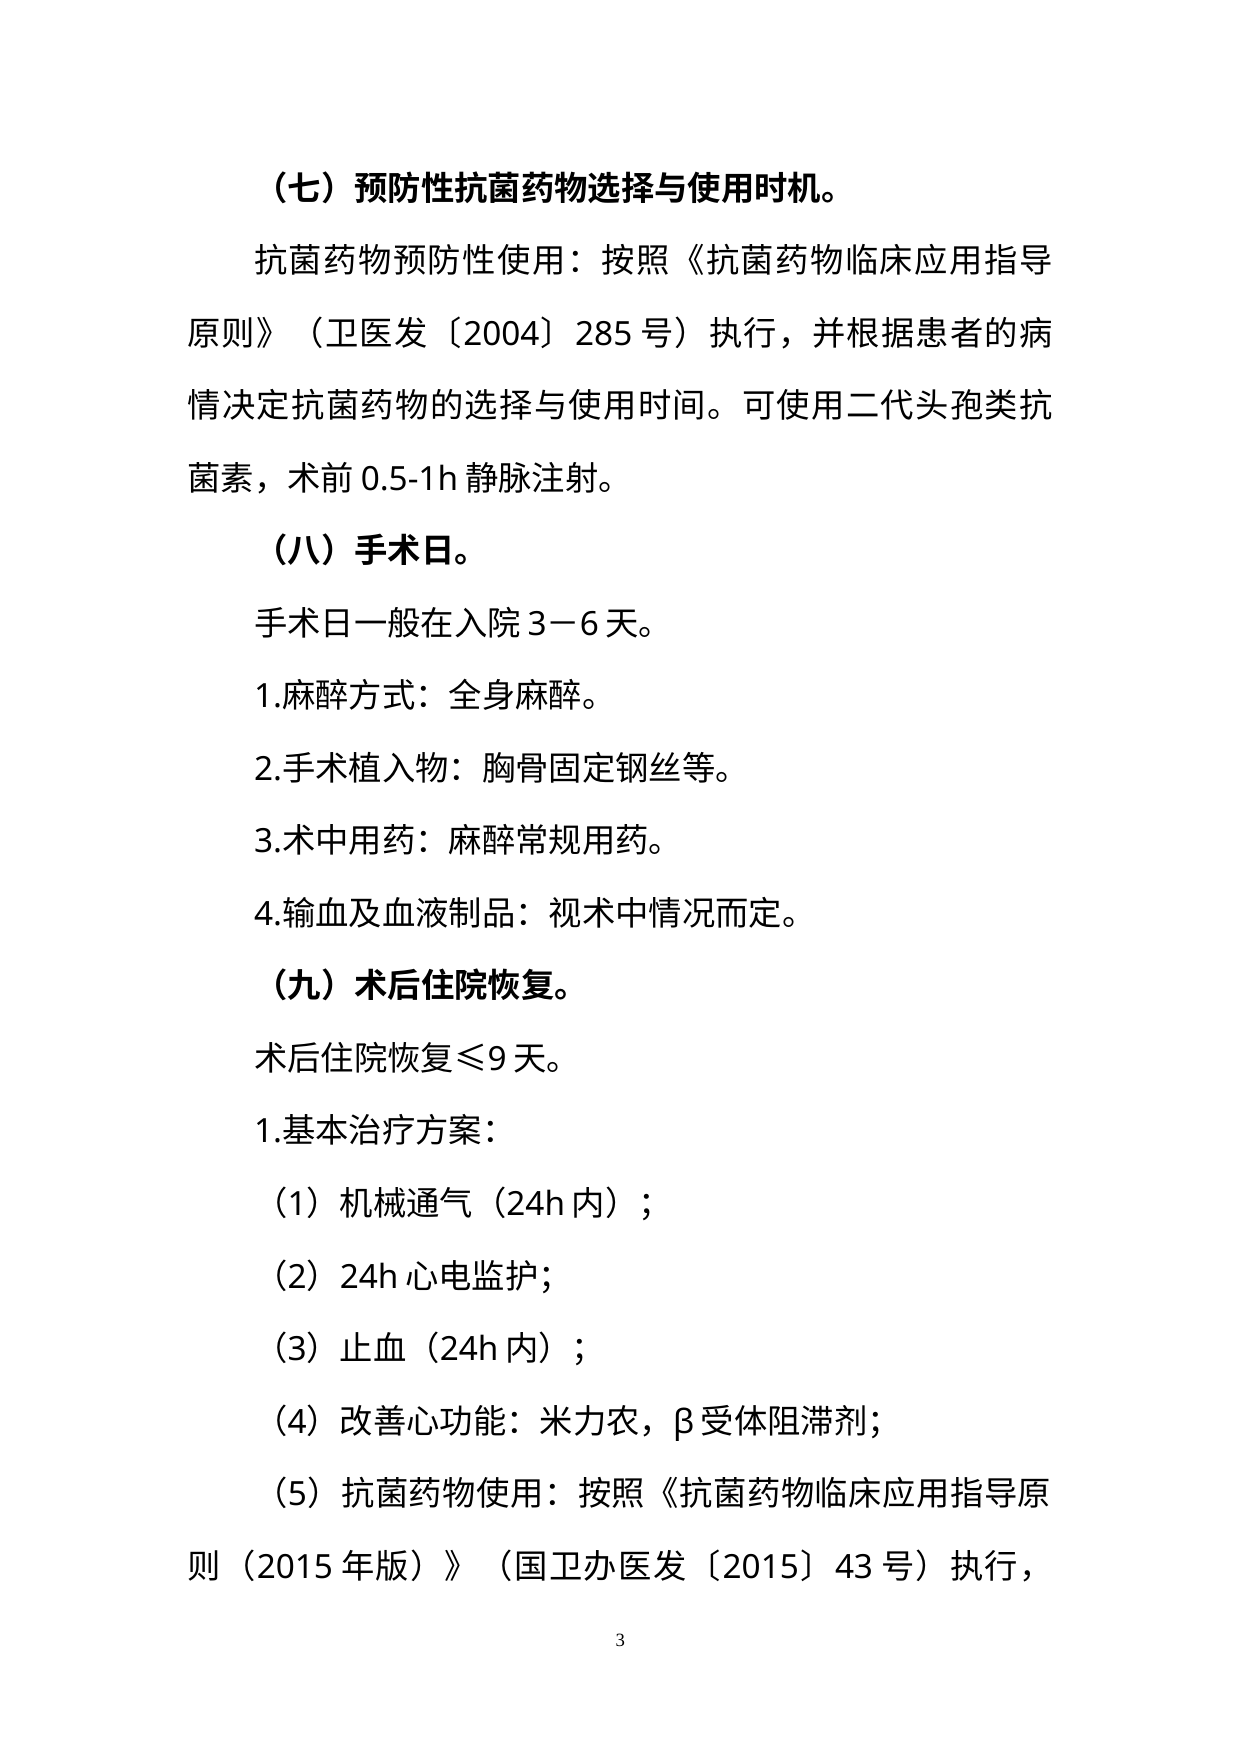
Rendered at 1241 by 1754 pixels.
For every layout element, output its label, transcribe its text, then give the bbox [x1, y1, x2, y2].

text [187, 1467, 1053, 1588]
text 3.术中用药：麻醉常规用药。 [187, 814, 1053, 862]
text （3）止血（24h内）； [187, 1322, 1053, 1370]
text （九）术后住院恢复。 [187, 959, 1053, 1007]
text 1.基本治疗方案： [187, 1104, 1053, 1153]
text （2）24h心电监护； [187, 1249, 1053, 1298]
text 4.输血及血液制品：视术中情况而定。 [187, 887, 1053, 935]
text （1）机械通气（24h内）； [187, 1177, 1053, 1225]
text 抗菌药物预防性使用：按照《抗菌药物临床应用指导原则》（卫医发〔2004〕285号）执行，并根据患者的病情决定抗菌药物的选择与使用时间。可使用二代头孢类抗菌素，术前0.5-1h静脉注射。 [187, 234, 1053, 500]
text 1.麻醉方式：全身麻醉。 [187, 669, 1053, 717]
text （4）改善心功能：米力农，β受体阻滞剂； [187, 1394, 1053, 1443]
text 手术日一般在入院3－6天。 [187, 596, 1053, 645]
text （八）手术日。 [187, 524, 1053, 572]
text （七）预防性抗菌药物选择与使用时机。 [187, 162, 1053, 210]
text 2.手术植入物：胸骨固定钢丝等。 [187, 741, 1053, 790]
text 术后住院恢复≤9天。 [187, 1032, 1053, 1080]
